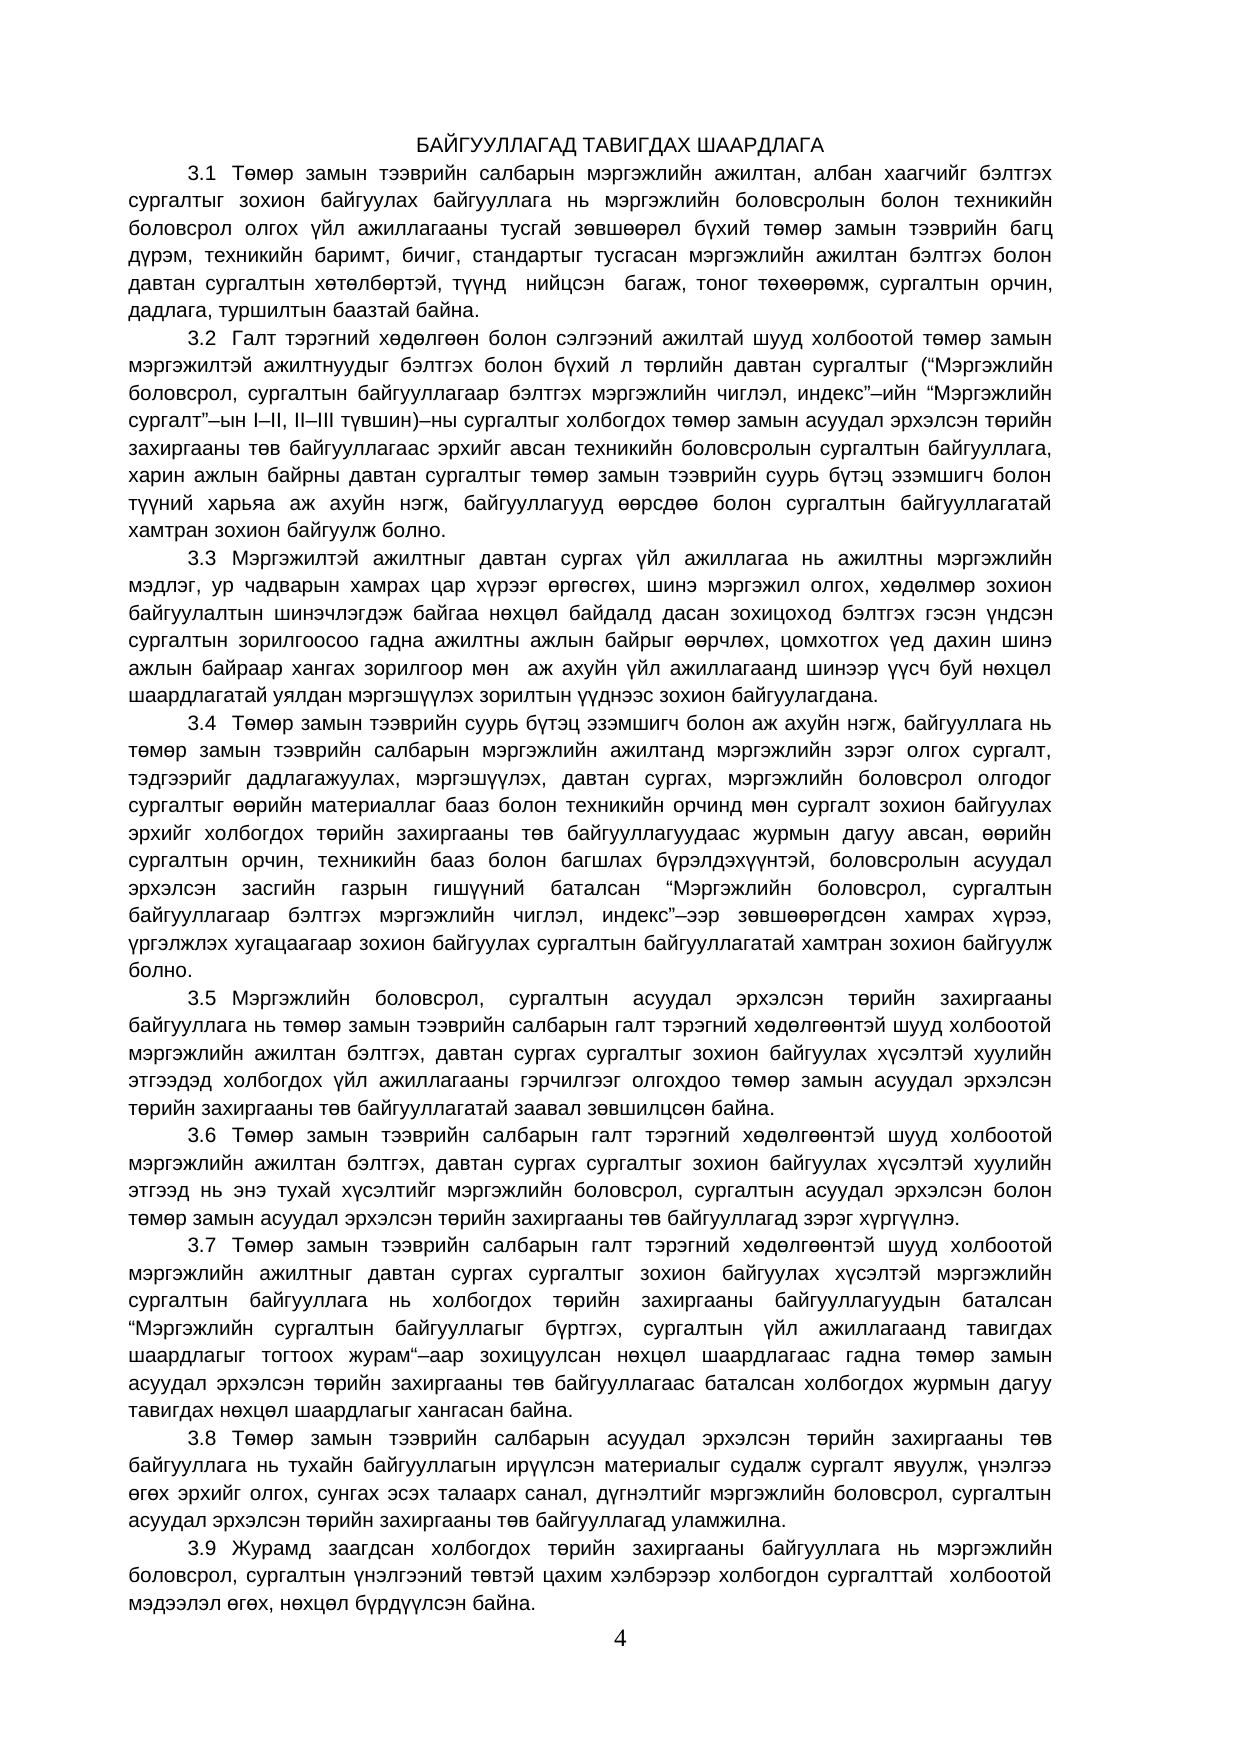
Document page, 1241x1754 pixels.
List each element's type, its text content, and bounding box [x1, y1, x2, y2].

list Төмөр замын тээврийн салбарын галт тэрэгний хөдөлгөөнтэй шууд холбоотой мэргэжлийн ажилтныг давтан сургах сургалтыг зохион байгуулах хүсэлтэй мэргэжлийн сургалтын байгууллага нь холбогдох төрийн захиргааны байгууллагуудын баталсан “Мэргэжлийн сургалтын байгууллагыг бүртгэх, сургалтын үйл ажиллагаанд тавигдах шаардлагыг тогтоох журам“–аар зохицуулсан нөхцөл шаардлагаас гадна төмөр замын асуудал эрхэлсэн төрийн захиргааны төв байгууллагаас баталсан холбогдох журмын дагуу тавигдах нөхцөл шаардлагыг хангасан байна. [128, 1233, 1053, 1422]
list Төмөр замын тээврийн салбарын галт тэрэгний хөдөлгөөнтэй шууд холбоотой мэргэжлийн ажилтан бэлтгэх, давтан сургах сургалтыг зохион байгуулах хүсэлтэй хуулийн этгээд нь энэ тухай хүсэлтийг мэргэжлийн боловсрол, сургалтын асуудал эрхэлсэн болон төмөр замын асуудал эрхэлсэн төрийн захиргааны төв байгууллагад зэрэг хүргүүлнэ. [128, 1123, 1053, 1229]
list Галт тэрэгний хөдөлгөөн болон сэлгээний ажилтай шууд холбоотой төмөр замын мэргэжилтэй ажилтнуудыг бэлтгэх болон бүхий л төрлийн давтан сургалтыг (“Мэргэжлийн боловсрол, сургалтын байгууллагаар бэлтгэх мэргэжлийн чиглэл, индекс”–ийн “Мэргэжлийн сургалт”–ын I–II, II–III түвшин)–ны сургалтыг холбогдох төмөр замын асуудал эрхэлсэн төрийн захиргааны төв байгууллагаас эрхийг авсан техникийн боловсролын сургалтын байгууллага, харин ажлын байрны давтан сургалтыг төмөр замын тээврийн суурь бүтэц эзэмшигч болон түүний харьяа аж ахуйн нэгж, байгууллагууд өөрсдөө болон сургалтын байгууллагатай хамтран зохион байгуулж болно. [128, 325, 1053, 542]
list Төмөр замын тээврийн салбарын асуудал эрхэлсэн төрийн захиргааны төв байгууллага нь тухайн байгууллагын ирүүлсэн материалыг судалж сургалт явуулж, үнэлгээ өгөх эрхийг олгох, сунгах эсэх талаарх санал, дүгнэлтийг мэргэжлийн боловсрол, сургалтын асуудал эрхэлсэн төрийн захиргааны төв байгууллагад уламжилна. [128, 1425, 1053, 1532]
list Журамд заагдсан холбогдох төрийн захиргааны байгууллага нь мэргэжлийн боловсрол, сургалтын үнэлгээний төвтэй цахим хэлбэрээр холбогдон сургалттай холбоотой мэдээлэл өгөх, нөхцөл бүрдүүлсэн байна. [128, 1535, 1053, 1614]
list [187, 133, 1053, 157]
list Мэргэжлийн боловсрол, сургалтын асуудал эрхэлсэн төрийн захиргааны байгууллага нь төмөр замын тээврийн салбарын галт тэрэгний хөдөлгөөнтэй шууд холбоотой мэргэжлийн ажилтан бэлтгэх, давтан сургах сургалтыг зохион байгуулах хүсэлтэй хуулийн этгээдэд холбогдох үйл ажиллагааны гэрчилгээг олгохдоо төмөр замын асуудал эрхэлсэн төрийн захиргааны төв байгууллагатай заавал зөвшилцсөн байна. [128, 985, 1053, 1119]
list Төмөр замын тээврийн суурь бүтэц эзэмшигч болон аж ахуйн нэгж, байгууллага нь төмөр замын тээврийн салбарын мэргэжлийн ажилтанд мэргэжлийн зэрэг олгох сургалт, тэдгээрийг дадлагажуулах, мэргэшүүлэх, давтан сургах, мэргэжлийн боловсрол олгодог сургалтыг өөрийн материаллаг бааз болон техникийн орчинд мөн сургалт зохион байгуулах эрхийг холбогдох төрийн захиргааны төв байгууллагуудаас журмын дагуу авсан, өөрийн сургалтын орчин, техникийн бааз болон багшлах бүрэлдэхүүнтэй, боловсролын асуудал эрхэлсэн засгийн газрын гишүүний баталсан “Мэргэжлийн боловсрол, сургалтын байгууллагаар бэлтгэх мэргэжлийн чиглэл, индекс”–ээр зөвшөөрөгдсөн хамрах хүрээ, үргэлжлэх хугацаагаар зохион байгуулах сургалтын байгууллагатай хамтран зохион байгуулж болно. [128, 710, 1053, 982]
list Мэргэжилтэй ажилтныг давтан сургах үйл ажиллагаа нь ажилтны мэргэжлийн мэдлэг, ур чадварын хамрах цар хүрээг өргөсгөх, шинэ мэргэжил олгох, хөдөлмөр зохион байгуулалтын шинэчлэгдэж байгаа нөхцөл байдалд дасан зохицоход бэлтгэх гэсэн үндсэн сургалтын зорилгоосоо гадна ажилтны ажлын байрыг өөрчлөх, цомхотгох үед дахин шинэ ажлын байраар хангах зорилгоор мөн аж ахуйн үйл ажиллагаанд шинээр үүсч буй нөхцөл шаардлагатай уялдан мэргэшүүлэх зорилтын үүднээс зохион байгуулагдана. [128, 545, 1053, 707]
list Төмөр замын тээврийн салбарын мэргэжлийн ажилтан, албан хаагчийг бэлтгэх сургалтыг зохион байгуулах байгууллага нь мэргэжлийн боловсролын болон техникийн боловсрол олгох үйл ажиллагааны тусгай зөвшөөрөл бүхий төмөр замын тээврийн багц дүрэм, техникийн баримт, бичиг, стандартыг тусгасан мэргэжлийн ажилтан бэлтгэх болон давтан сургалтын хөтөлбөртэй, түүнд нийцсэн багаж, тоног төхөөрөмж, сургалтын орчин, дадлага, туршилтын баазтай байна. [128, 160, 1053, 322]
